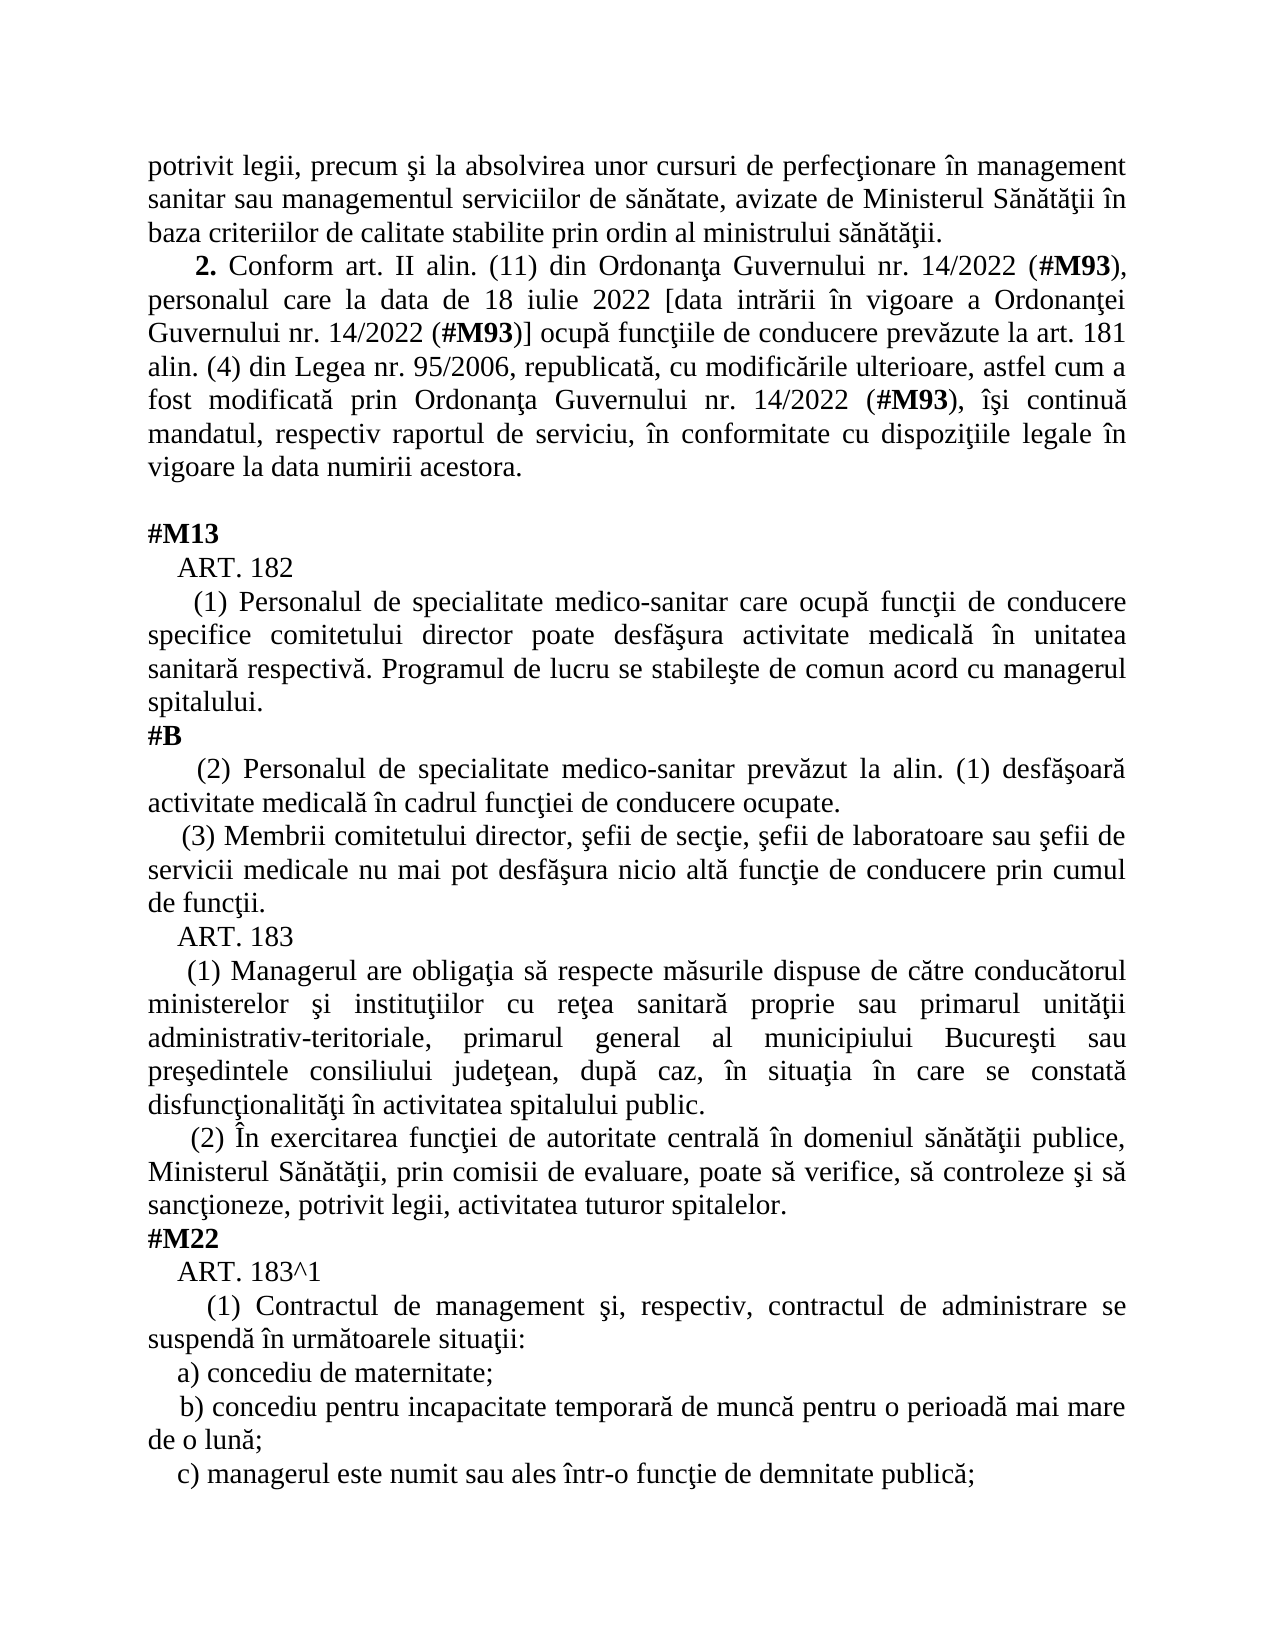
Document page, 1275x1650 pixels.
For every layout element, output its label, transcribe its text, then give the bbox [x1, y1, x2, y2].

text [148, 148, 1127, 248]
text #M22 [148, 1221, 1127, 1254]
text b) concediu pentru incapacitate temporară de muncă pentru o perioadă mai mare de o lună; [148, 1389, 1127, 1456]
text ART. 183^1 [148, 1254, 1127, 1288]
text 2. Conform art. II alin. (11) din Ordonanţa Guvernului nr. 14/2022 (#M93), personalul care la data de 18 iulie 2022 [data intrării în vigoare a Ordonanţei Guvernului nr. 14/2022 (#M93)] ocupă funcţiile de conducere prevăzute la art. 181 alin. (4) din Legea nr. 95/2006, republicată, cu modificările ulterioare, astfel cum a fost modificată prin Ordonanţa Guvernului nr. 14/2022 (#M93), îşi continuă mandatul, respectiv raportul de serviciu, în conformitate cu dispoziţiile legale în vigoare la data numirii acestora. [148, 248, 1127, 483]
text (1) Managerul are obligaţia să respecte măsurile dispuse de către conducătorul ministerelor şi instituţiilor cu reţea sanitară proprie sau primarul unităţii administrativ-teritoriale, primarul general al municipiului Bucureşti sau preşedintele consiliului judeţean, după caz, în situaţia în care se constată disfuncţionalităţi în activitatea spitalului public. [148, 953, 1127, 1120]
text a) concediu de maternitate; [148, 1355, 1127, 1389]
text (3) Membrii comitetului director, şefii de secţie, şefii de laboratoare sau şefii de servicii medicale nu mai pot desfăşura nicio altă funcţie de conducere prin cumul de funcţii. [148, 818, 1127, 919]
text (1) Personalul de specialitate medico-sanitar care ocupă funcţii de conducere specifice comitetului director poate desfăşura activitate medicală în unitatea sanitară respectivă. Programul de lucru se stabileşte de comun acord cu managerul spitalului. [148, 584, 1127, 718]
text (1) Contractul de management şi, respectiv, contractul de administrare se suspendă în următoarele situaţii: [148, 1288, 1127, 1355]
text #B [148, 718, 1127, 751]
text #M13 [148, 517, 1127, 550]
text (2) Personalul de specialitate medico-sanitar prevăzut la alin. (1) desfăşoară activitate medicală în cadrul funcţiei de conducere ocupate. [148, 751, 1127, 818]
text ART. 183 [148, 919, 1127, 953]
text ART. 182 [148, 550, 1127, 584]
text (2) În exercitarea funcţiei de autoritate centrală în domeniul sănătăţii publice, Ministerul Sănătăţii, prin comisii de evaluare, poate să verifice, să controleze şi să sancţioneze, potrivit legii, activitatea tuturor spitalelor. [148, 1120, 1127, 1221]
text c) managerul este numit sau ales într-o funcţie de demnitate publică; [148, 1456, 1127, 1489]
